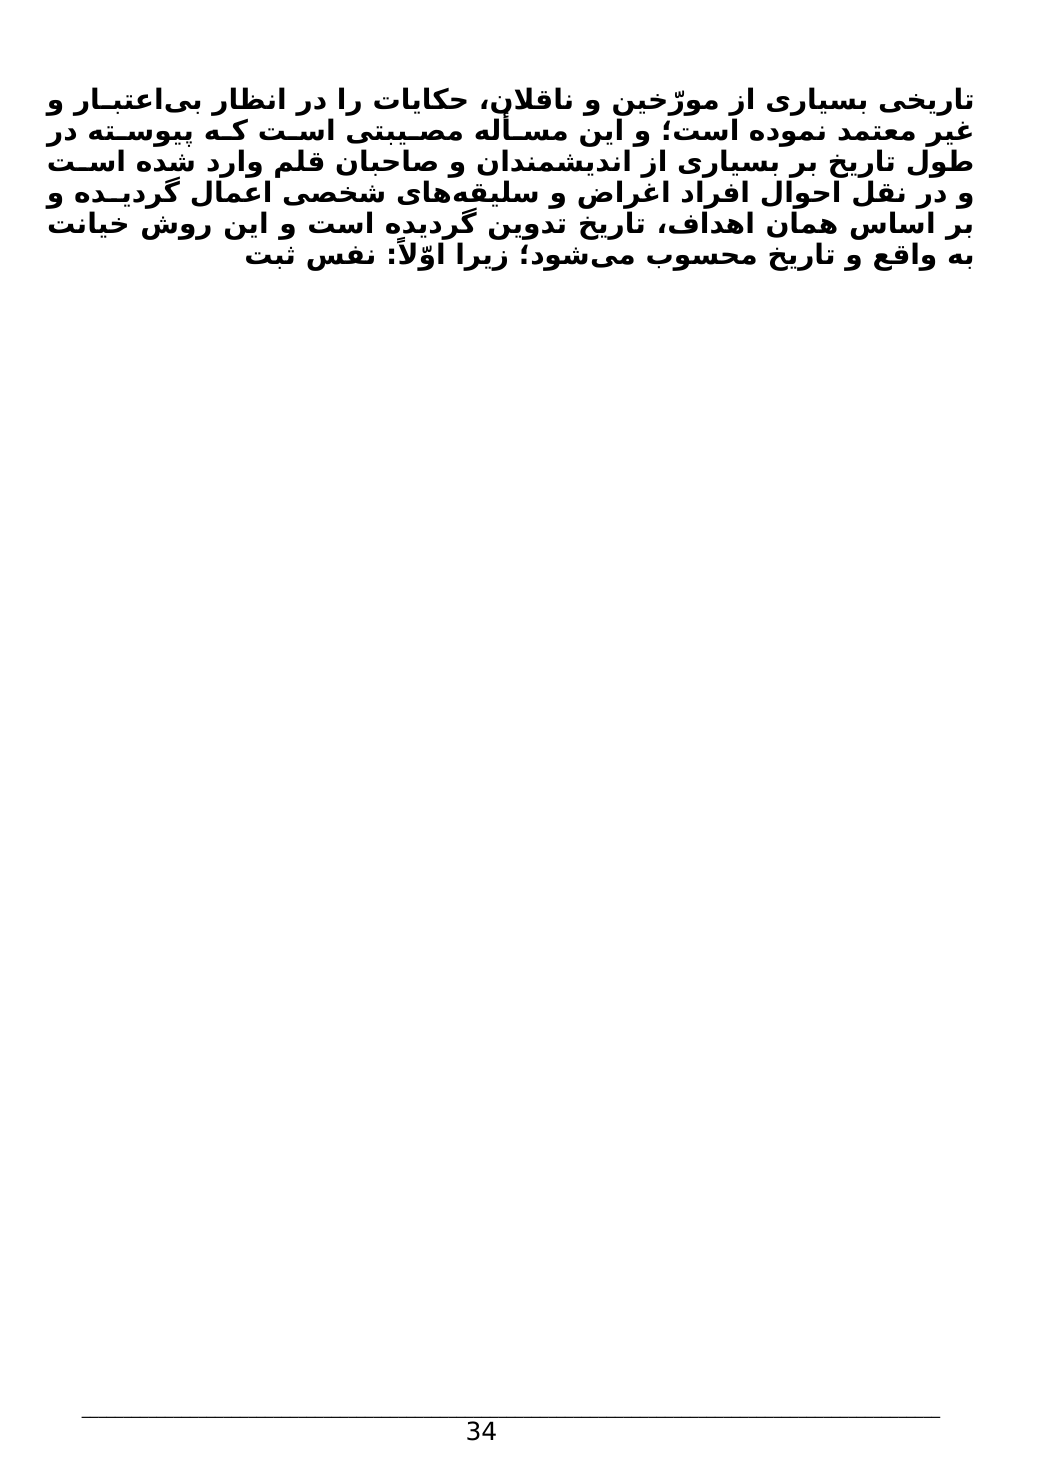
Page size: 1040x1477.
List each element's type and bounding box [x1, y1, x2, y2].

text [47, 84, 975, 271]
